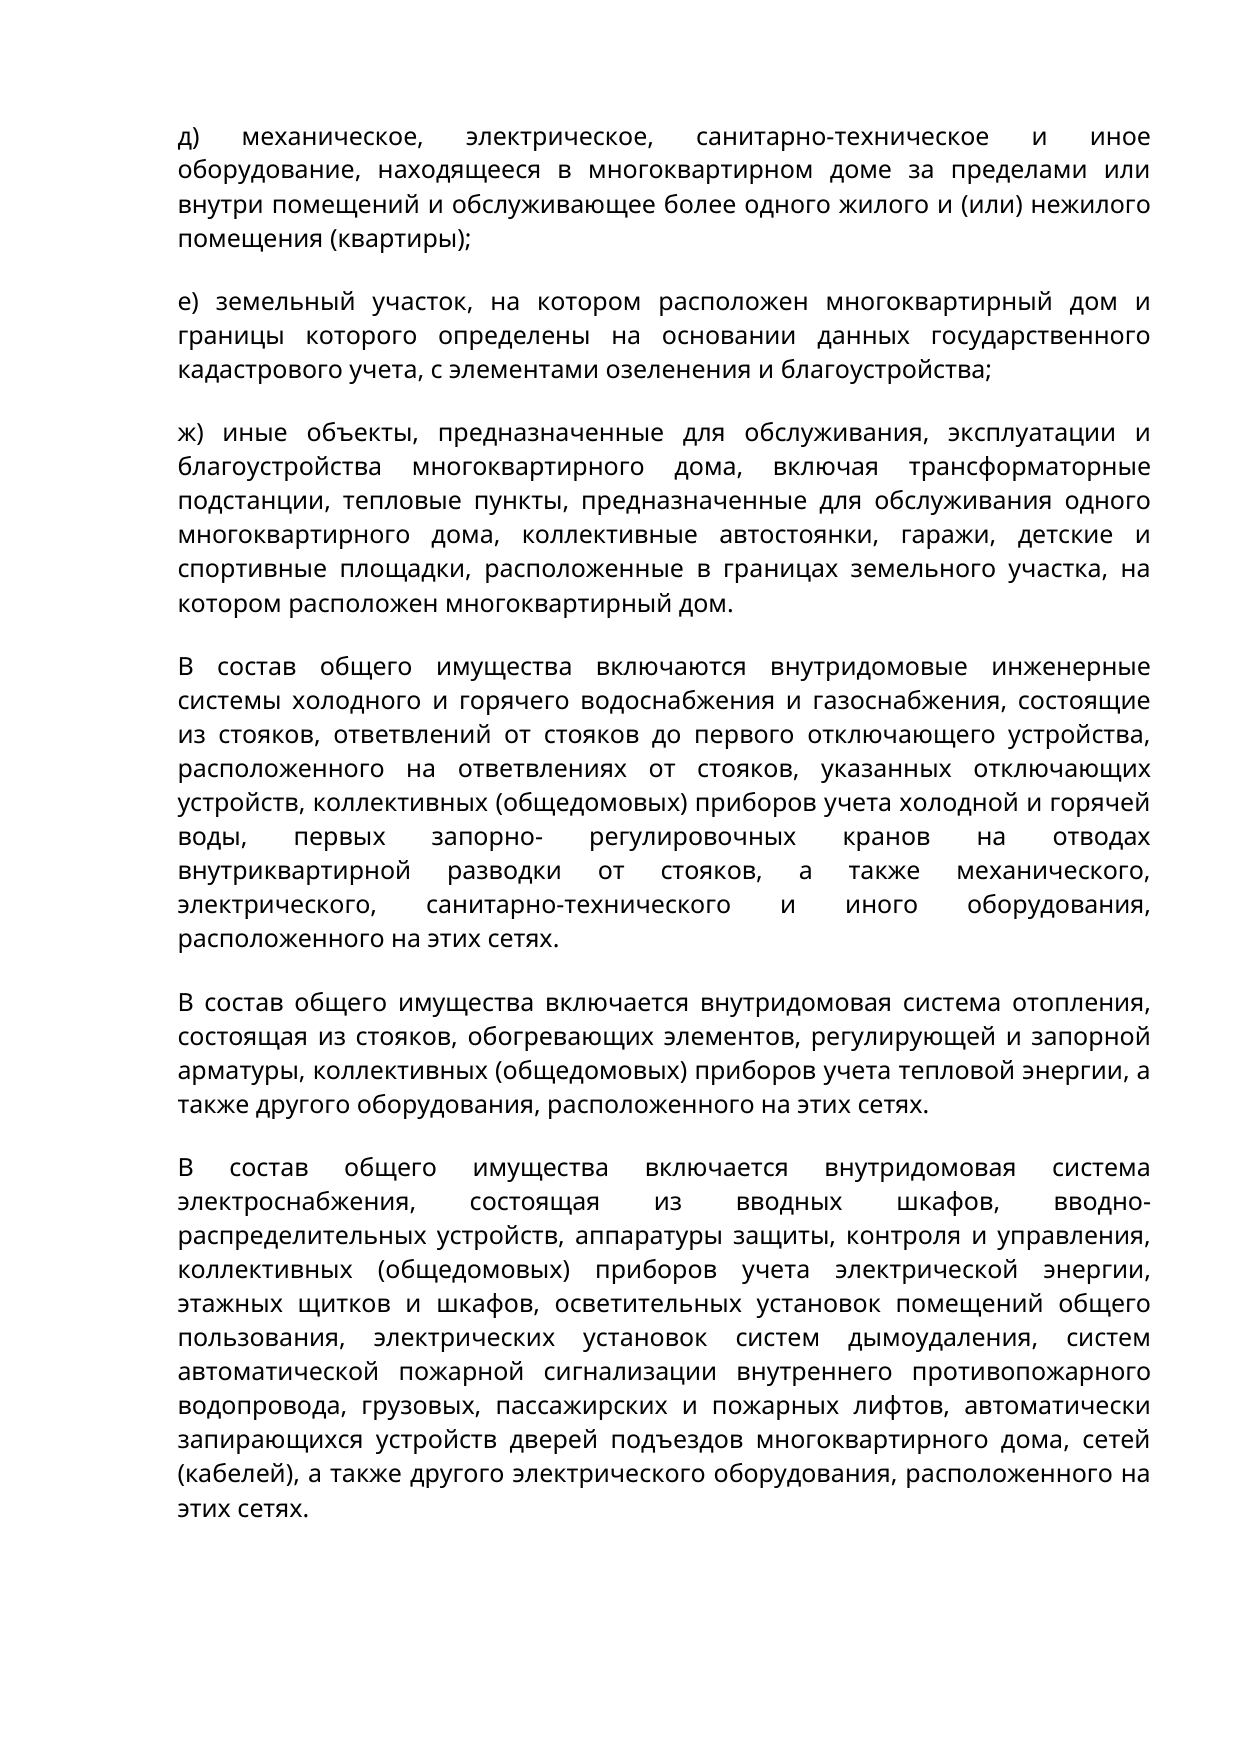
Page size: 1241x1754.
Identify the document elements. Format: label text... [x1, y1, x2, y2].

text В состав общего имущества включается внутридомовая система отопления, состоящая из стояков, обогревающих элементов, регулирующей и запорной арматуры, коллективных (общедомовых) приборов учета тепловой энергии, а также другого оборудования, расположенного на этих сетях. [177, 984, 1152, 1120]
text д) механическое, электрическое, санитарно-техническое и иное оборудование, находящееся в многоквартирном доме за пределами или внутри помещений и обслуживающее более одного жилого и (или) нежилого помещения (квартиры); [177, 118, 1152, 254]
text ж) иные объекты, предназначенные для обслуживания, эксплуатации и благоустройства многоквартирного дома, включая трансформаторные подстанции, тепловые пункты, предназначенные для обслуживания одного многоквартирного дома, коллективные автостоянки, гаражи, детские и спортивные площадки, расположенные в границах земельного участка, на котором расположен многоквартирный дом. [177, 415, 1152, 619]
text В состав общего имущества включаются внутридомовые инженерные системы холодного и горячего водоснабжения и газоснабжения, состоящие из стояков, ответвлений от стояков до первого отключающего устройства, расположенного на ответвлениях от стояков, указанных отключающих устройств, коллективных (общедомовых) приборов учета холодной и горячей воды, первых запорно- регулировочных кранов на отводах внутриквартирной разводки от стояков, а также механического, электрического, санитарно-технического и иного оборудования, расположенного на этих сетях. [177, 648, 1152, 955]
text е) земельный участок, на котором расположен многоквартирный дом и границы которого определены на основании данных государственного кадастрового учета, с элементами озеленения и благоустройства; [177, 283, 1152, 386]
text В состав общего имущества включается внутридомовая система электроснабжения, состоящая из вводных шкафов, вводно- распределительных устройств, аппаратуры защиты, контроля и управления, коллективных (общедомовых) приборов учета электрической энергии, этажных щитков и шкафов, осветительных установок помещений общего пользования, электрических установок систем дымоудаления, систем автоматической пожарной сигнализации внутреннего противопожарного водопровода, грузовых, пассажирских и пожарных лифтов, автоматически запирающихся устройств дверей подъездов многоквартирного дома, сетей (кабелей), а также другого электрического оборудования, расположенного на этих сетях. [177, 1149, 1152, 1524]
